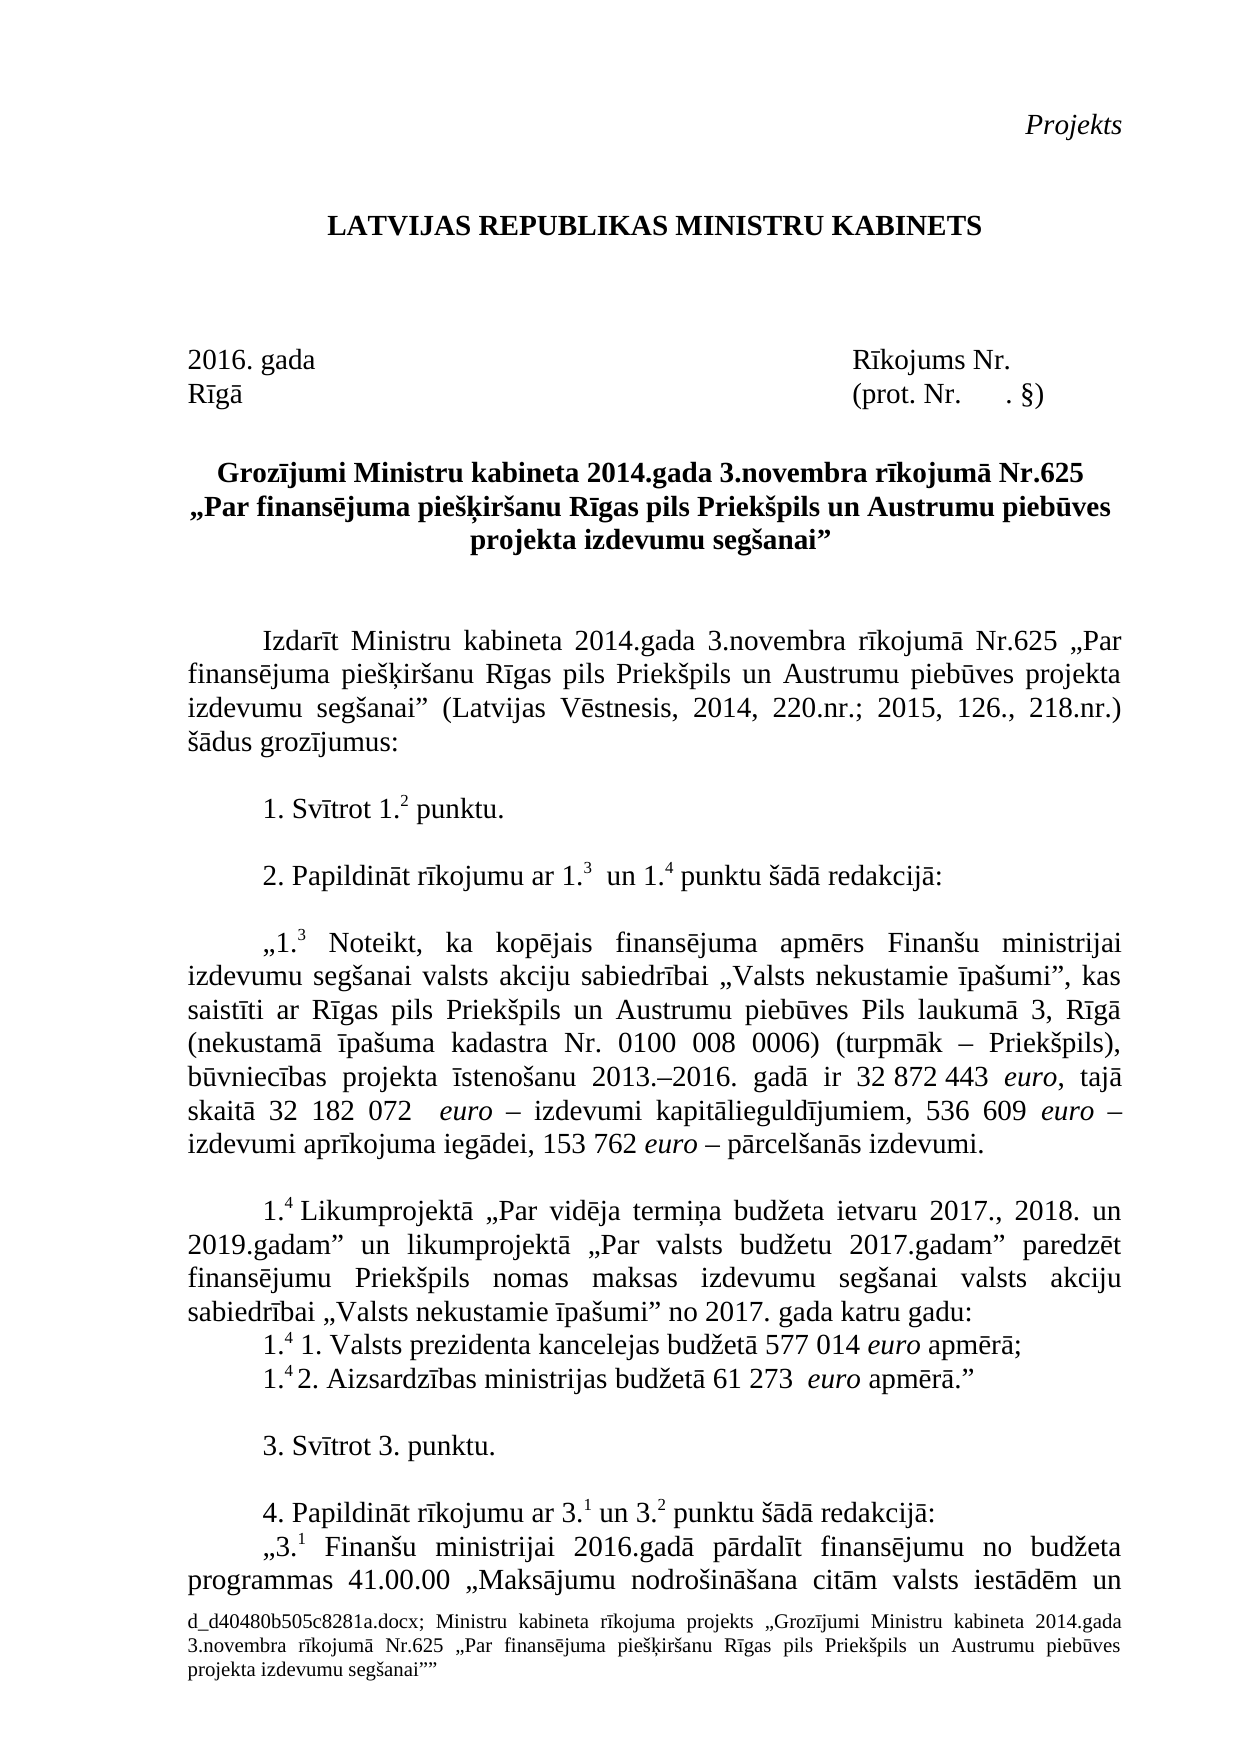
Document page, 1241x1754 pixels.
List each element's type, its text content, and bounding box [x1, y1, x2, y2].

text Rīgā (prot. Nr. . §) [187, 376, 1122, 409]
text 4. Papildināt rīkojumu ar 3.1 un 3.2 punktu šādā redakcijā: [187, 1495, 1122, 1529]
text 2016. gada Rīkojums Nr. [187, 342, 1122, 376]
text LATVIJAS REPUBLIKAS MINISTRU KABINETS [187, 208, 1122, 242]
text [187, 1529, 1122, 1596]
text 3. Svītrot 3. punktu. [187, 1428, 1122, 1462]
text 1. Svītrot 1.2 punktu. [187, 791, 1122, 824]
text 1.4 2. Aizsardzības ministrijas budžetā 61 273 euro apmērā.” [187, 1361, 1122, 1394]
text 1.4 Likumprojektā „Par vidēja termiņa budžeta ietvaru 2017., 2018. un 2019.gadam” un likumprojektā „Par valsts budžetu 2017.gadam” paredzēt finansējumu Priekšpils nomas maksas izdevumu segšanai valsts akciju sabiedrībai „Valsts nekustamie īpašumi” no 2017. gada katru gadu: [187, 1193, 1122, 1327]
text „1.3 Noteikt, ka kopējais finansējuma apmērs Finanšu ministrijai izdevumu segšanai valsts akciju sabiedrībai „Valsts nekustamie īpašumi”, kas saistīti ar Rīgas pils Priekšpils un Austrumu piebūves Pils laukumā 3, Rīgā (nekustamā īpašuma kadastra Nr. 0100 008 0006) (turpmāk – Priekšpils), būvniecības projekta īstenošanu 2013.–2016. gadā ir 32 872 443 euro, tajā skaitā 32 182 072 euro – izdevumi kapitālieguldījumiem, 536 609 euro – izdevumi aprīkojuma iegādei, 153 762 euro – pārcelšanās izdevumi. [187, 925, 1122, 1160]
text 1.4 1. Valsts prezidenta kancelejas budžetā 577 014 euro apmērā; [187, 1327, 1122, 1361]
text 2. Papildināt rīkojumu ar 1.3 un 1.4 punktu šādā redakcijā: [187, 858, 1122, 891]
text Izdarīt Ministru kabineta 2014.gada 3.novembra rīkojumā Nr.625 „Par finansējuma piešķiršanu Rīgas pils Priekšpils un Austrumu piebūves projekta izdevumu segšanai” (Latvijas Vēstnesis, 2014, 220.nr.; 2015, 126., 218.nr.) šādus grozījumus: [187, 623, 1122, 757]
text Grozījumi Ministru kabineta 2014.gada 3.novembra rīkojumā Nr.625 „Par finansējuma piešķiršanu Rīgas pils Priekšpils un Austrumu piebūves projekta izdevumu segšanai” [187, 455, 1113, 556]
